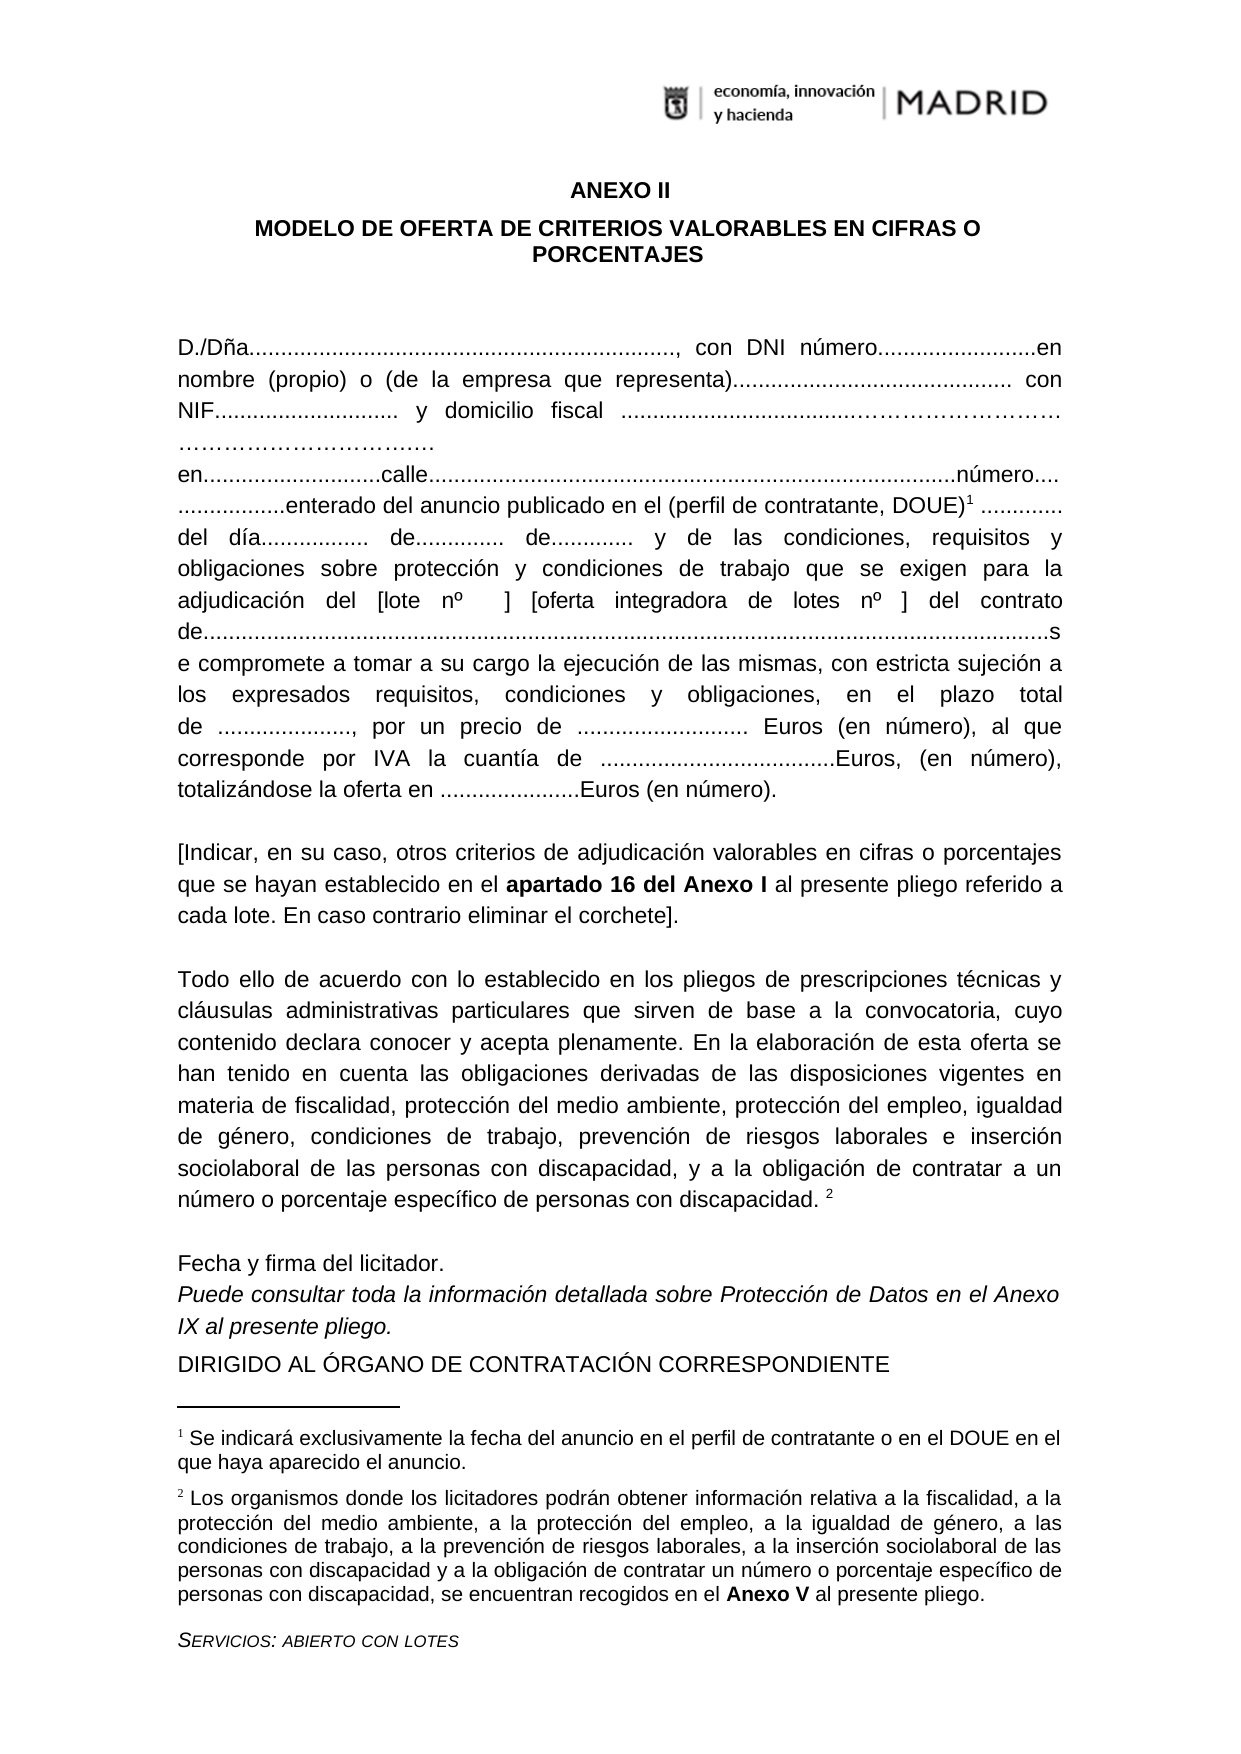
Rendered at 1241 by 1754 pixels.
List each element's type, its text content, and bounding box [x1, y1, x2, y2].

text [Indicar, en su caso, otros criterios de adjudicación valorables en cifras o porcentajes que se hayan establecido en el apartado 16 del Anexo I al presente pliego referido a cada lote. En caso contrario eliminar el corchete]. [177, 839, 1063, 929]
text Fecha y firma del licitador. [177, 1249, 1063, 1276]
text Todo ello de acuerdo con lo establecido en los pliegos de prescripciones técnicas y cláusulas administrativas particulares que sirven de base a la convocatoria, cuyo contenido declara conocer y acepta plenamente. En la elaboración de esta oferta se han tenido en cuenta las obligaciones derivadas de las disposiciones vigentes en materia de fiscalidad, protección del medio ambiente, protección del empleo, igualdad de género, condiciones de trabajo, prevención de riesgos laborales e inserción sociolaboral de las personas con discapacidad, y a la obligación de contratar a un número o porcentaje específico de personas con discapacidad. [177, 966, 1063, 1213]
text DIRIGIDO AL ÓRGANO DE CONTRATACIÓN CORRESPONDIENTE [177, 1351, 1063, 1377]
text Puede consultar toda la información detallada sobre Protección de Datos en el Anexo IX al presente pliego. [177, 1281, 1063, 1339]
text ANEXO II [177, 177, 1063, 203]
text D./Dña..................................................................., con DNI número.........................en nombre (propio) o (de la empresa que representa)............................................ con NIF............................. y domicilio fiscal .....................................……………………… ………………………….…en............................calle...................................................................................número.....................enterado del anuncio publicado en el (perfil de contratante, DOUE) ............. del día................. de.............. de............. y de las condiciones, requisitos y obligaciones sobre protección y condiciones de trabajo que se exigen para la adjudicación del [lote nº ] [oferta integradora de lotes nº ] del contrato de.....................................................................................................................................se compromete a tomar a su cargo la ejecución de las mismas, con estricta sujeción a los expresados requisitos, condiciones y obligaciones, en el plazo total de ....................., por un precio de ........................... Euros (en número), al que corresponde por IVA la cuantía de .....................................Euros, (en número), totalizándose la oferta en ......................Euros (en número). [177, 334, 1063, 802]
subtitle MODELO DE OFERTA DE CRITERIOS VALORABLES EN CIFRAS O PORCENTAJES [177, 215, 1058, 268]
picture [643, 73, 1064, 141]
